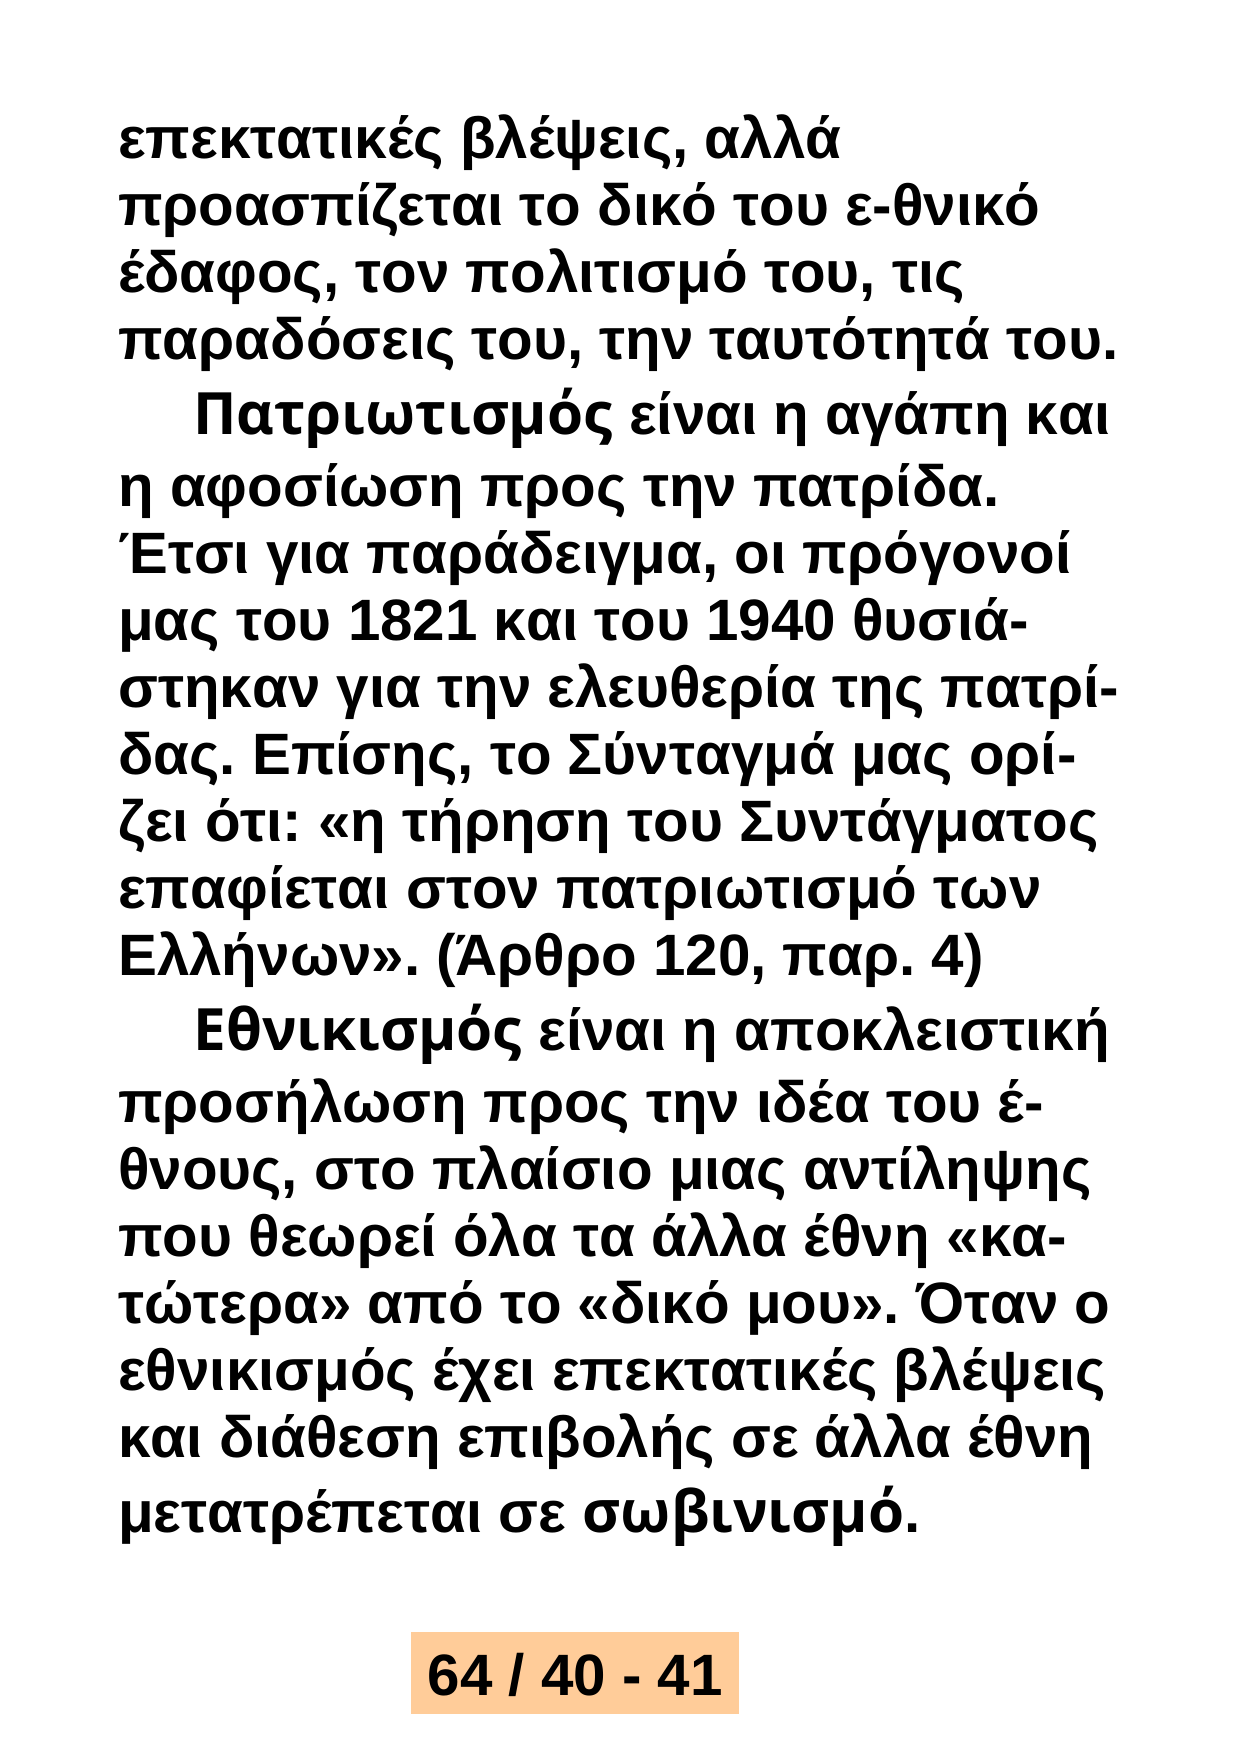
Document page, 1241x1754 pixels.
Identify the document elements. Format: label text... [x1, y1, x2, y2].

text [118, 103, 1122, 372]
text Εθνικισμός είναι η αποκλειστική προσήλωση προς την ιδέα του έ-θνους, στο πλαίσιο μιας αντίληψης που θεωρεί όλα τα άλλα έθνη «κα-τώτερα» από το «δικό μου». Όταν ο εθνικισμός έχει επεκτατικές βλέψεις και διάθεση επιβολής σε άλλα έθνη μετατρέπεται σε σωβινισμό. [118, 988, 1122, 1549]
text Πατριωτισμός είναι η αγάπη και η αφοσίωση προς την πατρίδα. Έτσι για παράδειγμα, οι πρόγονοί μας του 1821 και του 1940 θυσιά-στηκαν για την ελευθερία της πατρί-δας. Επίσης, το Σύνταγμά μας ορί-ζει ότι: «η τήρηση του Συντάγματος επαφίεται στον πατριωτισμό των Ελλήνων». (Άρθρο 120, παρ. 4) [118, 372, 1122, 988]
